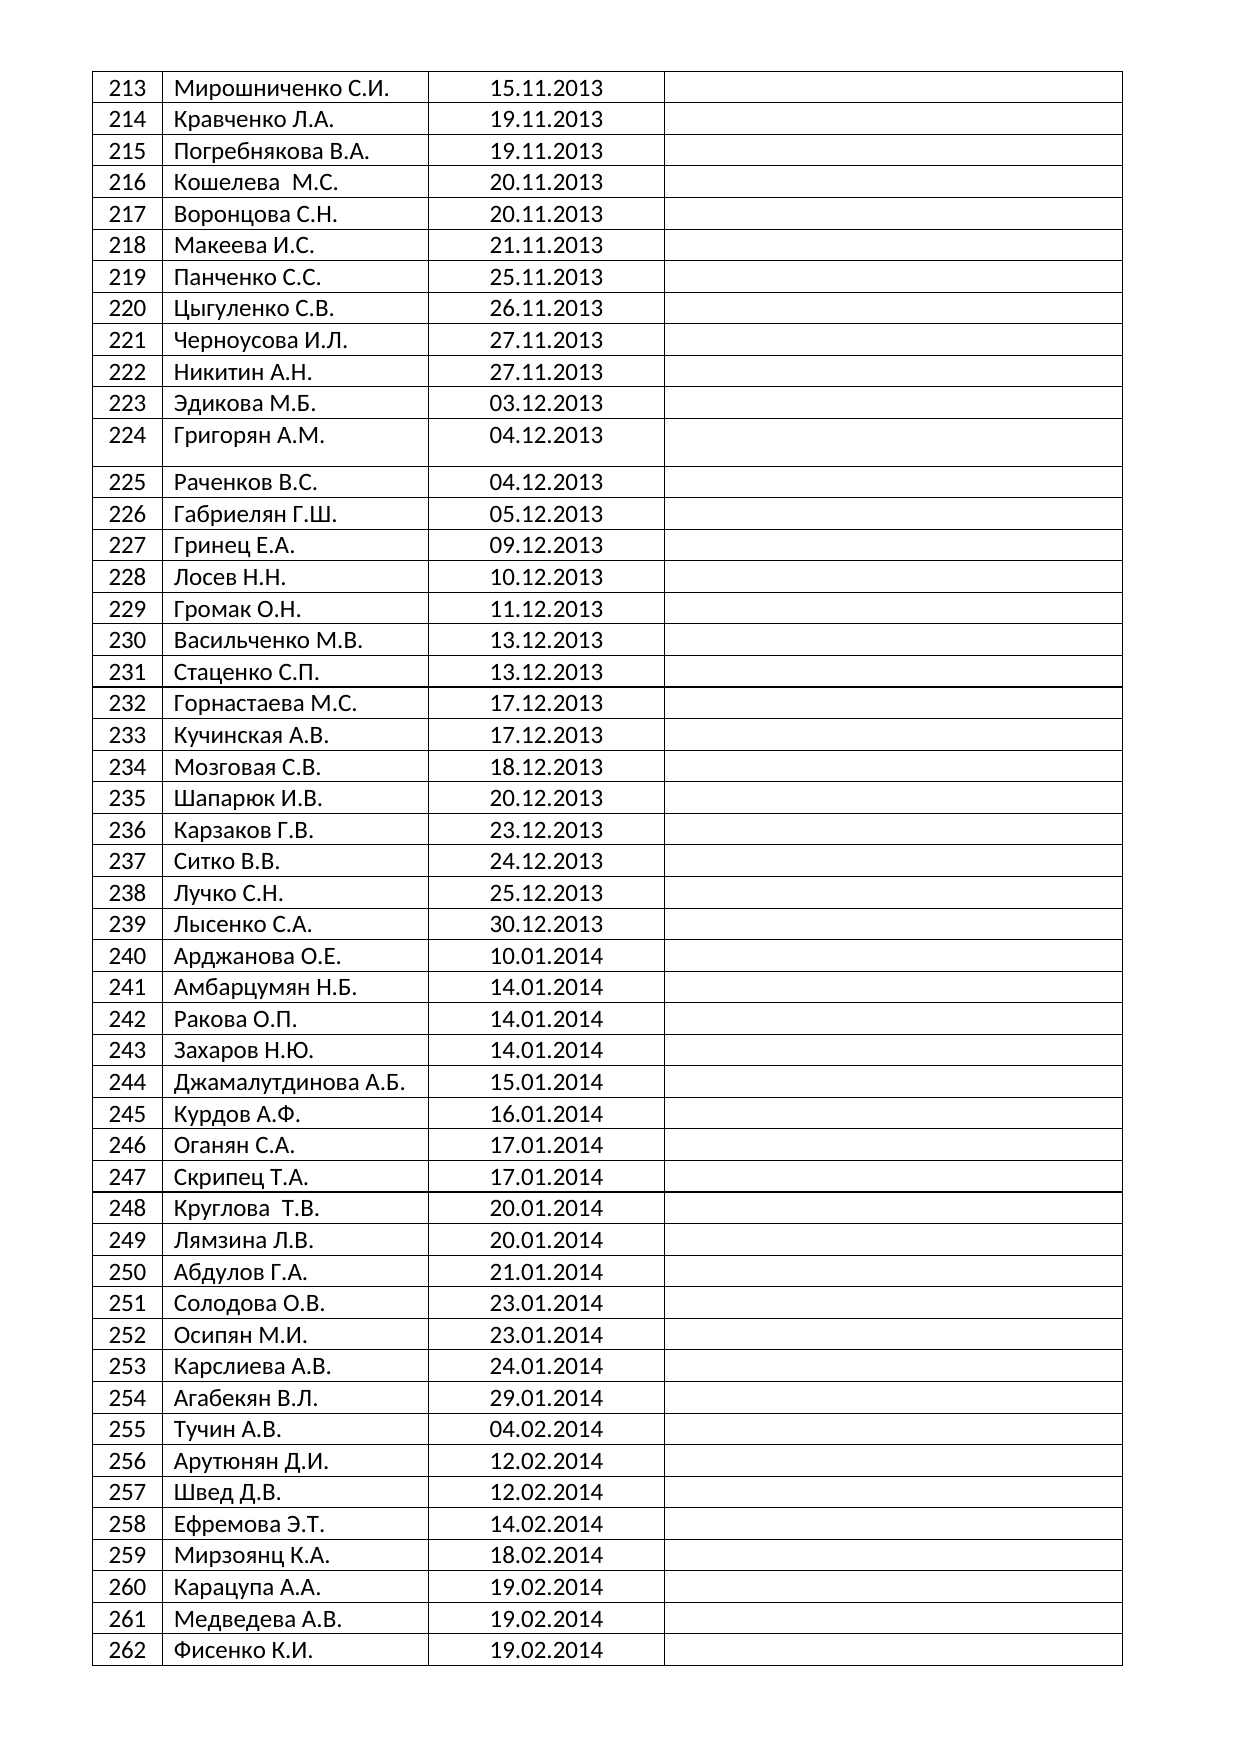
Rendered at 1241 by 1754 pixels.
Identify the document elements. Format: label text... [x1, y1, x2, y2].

table_cell Воронцова С.Н. [163, 198, 428, 228]
table_cell 216 [93, 166, 162, 197]
table_cell 20.11.2013 [429, 166, 664, 197]
table_cell [665, 1603, 1122, 1633]
table_cell 04.12.2013 [429, 467, 664, 497]
table_cell 244 [93, 1066, 162, 1097]
table_cell 26.11.2013 [429, 293, 664, 323]
table_cell Абдулов Г.А. [163, 1256, 428, 1286]
table_cell [665, 1193, 1122, 1223]
table_cell [665, 1287, 1122, 1318]
table_cell [665, 467, 1122, 497]
table_cell [665, 103, 1122, 134]
table_cell [665, 751, 1122, 781]
table_cell 251 [93, 1287, 162, 1318]
table_cell Григорян А.М. [163, 419, 428, 466]
table_cell Оганян С.А. [163, 1129, 428, 1160]
table_cell Черноусова И.Л. [163, 324, 428, 355]
table_cell 14.01.2014 [429, 1003, 664, 1034]
table_cell [665, 1129, 1122, 1160]
table_cell [665, 877, 1122, 907]
table_cell Медведева А.В. [163, 1603, 428, 1633]
table_cell 222 [93, 356, 162, 386]
table_cell 14.01.2014 [429, 972, 664, 1002]
table_cell [665, 1098, 1122, 1128]
table_cell 15.01.2014 [429, 1066, 664, 1097]
table_cell 249 [93, 1224, 162, 1254]
table_cell Швед Д.В. [163, 1477, 428, 1507]
table_cell 227 [93, 530, 162, 560]
table_cell 229 [93, 593, 162, 623]
table_cell [665, 293, 1122, 323]
table_cell [665, 814, 1122, 844]
table_cell 256 [93, 1445, 162, 1476]
table_cell [665, 1035, 1122, 1065]
table_cell Карслиева А.В. [163, 1350, 428, 1381]
table_cell [665, 1003, 1122, 1034]
table_cell 27.11.2013 [429, 324, 664, 355]
table_cell Панченко С.С. [163, 261, 428, 292]
table_cell 257 [93, 1477, 162, 1507]
table_cell Тучин А.В. [163, 1414, 428, 1444]
table_cell Цыгуленко С.В. [163, 293, 428, 323]
table_cell 10.12.2013 [429, 561, 664, 592]
table_cell 11.12.2013 [429, 593, 664, 623]
table_cell 19.02.2014 [429, 1603, 664, 1633]
table_cell Кучинская А.В. [163, 719, 428, 749]
table_cell Раченков В.С. [163, 467, 428, 497]
table_cell 20.11.2013 [429, 198, 664, 228]
table_cell 218 [93, 230, 162, 260]
table_cell 24.01.2014 [429, 1350, 664, 1381]
table_cell 10.01.2014 [429, 940, 664, 971]
table_cell 23.12.2013 [429, 814, 664, 844]
table_cell Эдикова М.Б. [163, 387, 428, 418]
table_cell Лямзина Л.В. [163, 1224, 428, 1254]
table_cell 254 [93, 1382, 162, 1412]
table_cell 12.02.2014 [429, 1477, 664, 1507]
table_cell [665, 261, 1122, 292]
table_cell [665, 1571, 1122, 1602]
table_cell Амбарцумян Н.Б. [163, 972, 428, 1002]
table_cell 27.11.2013 [429, 356, 664, 386]
table_cell 13.12.2013 [429, 624, 664, 655]
table_cell 30.12.2013 [429, 909, 664, 939]
table_cell [665, 940, 1122, 971]
table_cell [665, 561, 1122, 592]
table_cell 03.12.2013 [429, 387, 664, 418]
table_cell 234 [93, 751, 162, 781]
table_cell 12.02.2014 [429, 1445, 664, 1476]
table_cell 29.01.2014 [429, 1382, 664, 1412]
table_cell Фисенко К.И. [163, 1634, 428, 1665]
table_cell Горнастаева М.С. [163, 688, 428, 718]
table_cell 224 [93, 419, 162, 466]
table_cell 231 [93, 656, 162, 686]
table_cell 14.02.2014 [429, 1508, 664, 1539]
table_cell Курдов А.Ф. [163, 1098, 428, 1128]
table_cell [665, 1477, 1122, 1507]
table_cell Ефремова Э.Т. [163, 1508, 428, 1539]
table_cell Арджанова О.Е. [163, 940, 428, 971]
table_cell Васильченко М.В. [163, 624, 428, 655]
table_cell 226 [93, 498, 162, 529]
table_cell 238 [93, 877, 162, 907]
table_cell Лучко С.Н. [163, 877, 428, 907]
table_cell [665, 972, 1122, 1002]
table_cell [665, 593, 1122, 623]
table_cell 17.01.2014 [429, 1129, 664, 1160]
table_cell [665, 1445, 1122, 1476]
table_cell Карацупа А.А. [163, 1571, 428, 1602]
table_cell [665, 419, 1122, 466]
table_cell [665, 688, 1122, 718]
table_cell Габриелян Г.Ш. [163, 498, 428, 529]
table_cell [665, 782, 1122, 813]
table_cell 04.02.2014 [429, 1414, 664, 1444]
table_cell [665, 1256, 1122, 1286]
table_cell 248 [93, 1193, 162, 1223]
table_cell 262 [93, 1634, 162, 1665]
table_cell 215 [93, 135, 162, 165]
table_cell 15.11.2013 [429, 72, 664, 102]
table_cell 25.11.2013 [429, 261, 664, 292]
table_cell Скрипец Т.А. [163, 1161, 428, 1191]
table_cell 233 [93, 719, 162, 749]
table_cell Круглова Т.В. [163, 1193, 428, 1223]
table_cell 19.02.2014 [429, 1571, 664, 1602]
table_cell 09.12.2013 [429, 530, 664, 560]
table_cell 23.01.2014 [429, 1319, 664, 1349]
table_cell [665, 498, 1122, 529]
table_cell 213 [93, 72, 162, 102]
table_cell 24.12.2013 [429, 845, 664, 876]
table_cell 239 [93, 909, 162, 939]
table_cell 240 [93, 940, 162, 971]
table_cell [665, 624, 1122, 655]
table_cell Мирзоянц К.А. [163, 1540, 428, 1570]
table_cell 19.02.2014 [429, 1634, 664, 1665]
table_cell [665, 1350, 1122, 1381]
table_cell 246 [93, 1129, 162, 1160]
table_cell 219 [93, 261, 162, 292]
table_cell Кошелева М.С. [163, 166, 428, 197]
table_cell [665, 198, 1122, 228]
table_cell Громак О.Н. [163, 593, 428, 623]
table_cell Лысенко С.А. [163, 909, 428, 939]
table_cell 16.01.2014 [429, 1098, 664, 1128]
table_cell 255 [93, 1414, 162, 1444]
table_cell 261 [93, 1603, 162, 1633]
table_cell 259 [93, 1540, 162, 1570]
table_cell [665, 1066, 1122, 1097]
table_cell 217 [93, 198, 162, 228]
table_cell [665, 72, 1122, 102]
table_cell 17.01.2014 [429, 1161, 664, 1191]
table_cell 225 [93, 467, 162, 497]
table_cell [665, 845, 1122, 876]
table_cell [665, 1540, 1122, 1570]
table_cell Агабекян В.Л. [163, 1382, 428, 1412]
table_cell Никитин А.Н. [163, 356, 428, 386]
table_cell Шапарюк И.В. [163, 782, 428, 813]
table_cell Мозговая С.В. [163, 751, 428, 781]
table_cell [665, 1508, 1122, 1539]
table_cell 236 [93, 814, 162, 844]
table_cell 21.11.2013 [429, 230, 664, 260]
table_cell 252 [93, 1319, 162, 1349]
table_cell 04.12.2013 [429, 419, 664, 466]
table_cell [665, 1319, 1122, 1349]
table_cell 21.01.2014 [429, 1256, 664, 1286]
table_cell Арутюнян Д.И. [163, 1445, 428, 1476]
table_cell 19.11.2013 [429, 135, 664, 165]
table_cell [665, 909, 1122, 939]
table_cell 20.12.2013 [429, 782, 664, 813]
table_cell 250 [93, 1256, 162, 1286]
table_cell 228 [93, 561, 162, 592]
table_cell [665, 656, 1122, 686]
table_cell 243 [93, 1035, 162, 1065]
table_cell 17.12.2013 [429, 688, 664, 718]
table_cell 253 [93, 1350, 162, 1381]
table_cell [665, 356, 1122, 386]
table_cell 214 [93, 103, 162, 134]
table_cell 237 [93, 845, 162, 876]
table_cell 221 [93, 324, 162, 355]
table_cell [665, 719, 1122, 749]
table_cell 18.02.2014 [429, 1540, 664, 1570]
table_cell [665, 530, 1122, 560]
table_cell 23.01.2014 [429, 1287, 664, 1318]
table_cell Осипян М.И. [163, 1319, 428, 1349]
table_cell [665, 387, 1122, 418]
table_cell 242 [93, 1003, 162, 1034]
table_cell 258 [93, 1508, 162, 1539]
table_cell Лосев Н.Н. [163, 561, 428, 592]
table_cell Карзаков Г.В. [163, 814, 428, 844]
table_cell 241 [93, 972, 162, 1002]
table_cell Кравченко Л.А. [163, 103, 428, 134]
table_cell Погребнякова В.А. [163, 135, 428, 165]
table_cell Ситко В.В. [163, 845, 428, 876]
table_cell 235 [93, 782, 162, 813]
table_cell [665, 230, 1122, 260]
table_cell 20.01.2014 [429, 1193, 664, 1223]
table_cell Мирошниченко С.И. [163, 72, 428, 102]
table_cell 260 [93, 1571, 162, 1602]
table_cell 220 [93, 293, 162, 323]
table_cell Ракова О.П. [163, 1003, 428, 1034]
table_cell 20.01.2014 [429, 1224, 664, 1254]
table_cell Стаценко С.П. [163, 656, 428, 686]
table_cell 232 [93, 688, 162, 718]
table_cell [665, 324, 1122, 355]
table_cell [665, 1382, 1122, 1412]
table_cell 13.12.2013 [429, 656, 664, 686]
table_cell 245 [93, 1098, 162, 1128]
table_cell Захаров Н.Ю. [163, 1035, 428, 1065]
table_cell 223 [93, 387, 162, 418]
table_cell 230 [93, 624, 162, 655]
table_cell 19.11.2013 [429, 103, 664, 134]
table_cell 17.12.2013 [429, 719, 664, 749]
table_cell [665, 135, 1122, 165]
table_cell [665, 166, 1122, 197]
table_cell 18.12.2013 [429, 751, 664, 781]
table_cell [665, 1414, 1122, 1444]
table_cell Гринец Е.А. [163, 530, 428, 560]
table_cell 25.12.2013 [429, 877, 664, 907]
table_cell [665, 1224, 1122, 1254]
table_cell [665, 1161, 1122, 1191]
table_cell 247 [93, 1161, 162, 1191]
table_cell Джамалутдинова А.Б. [163, 1066, 428, 1097]
table_cell 05.12.2013 [429, 498, 664, 529]
table_cell 14.01.2014 [429, 1035, 664, 1065]
table_cell Солодова О.В. [163, 1287, 428, 1318]
table_cell [665, 1634, 1122, 1665]
table_cell Макеева И.С. [163, 230, 428, 260]
